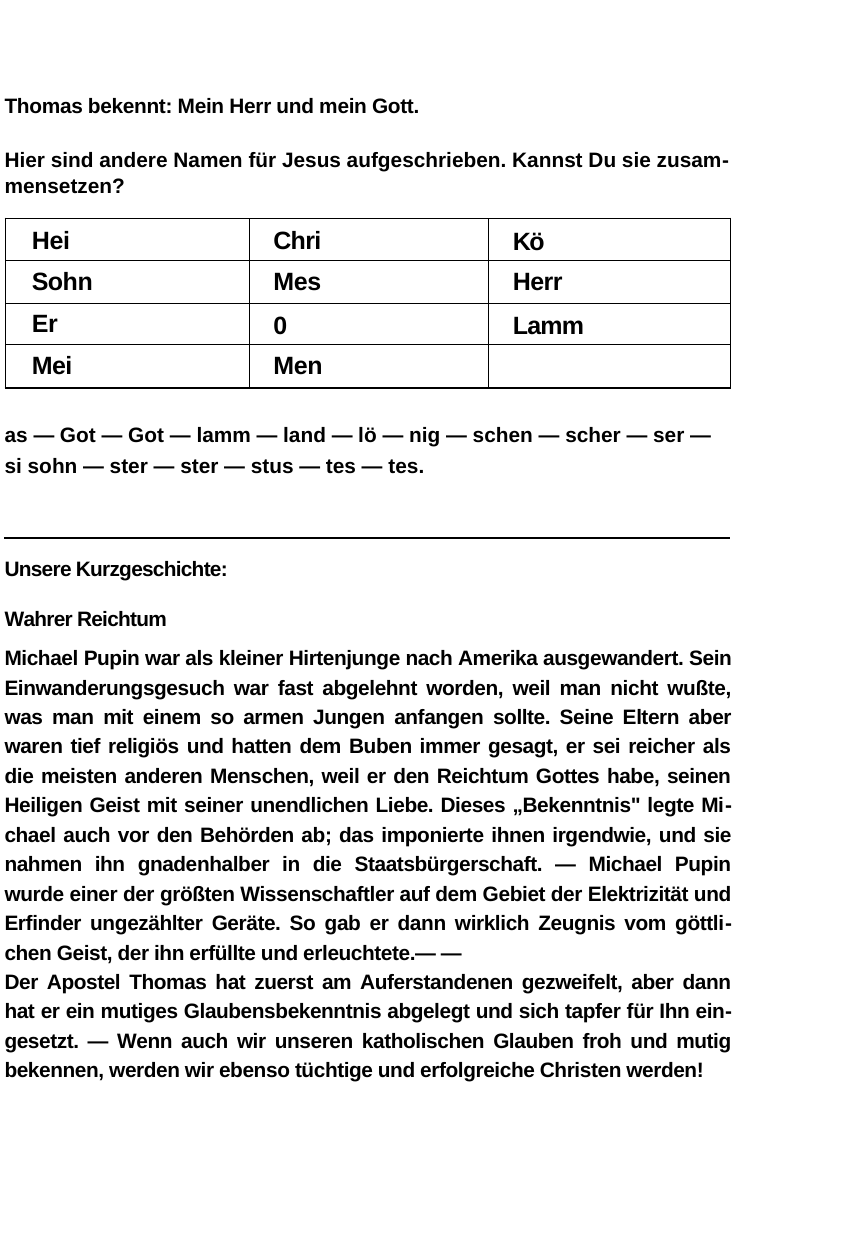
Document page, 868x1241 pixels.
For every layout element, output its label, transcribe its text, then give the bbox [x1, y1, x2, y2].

text as — Got — Got — lamm — land — lö — nig — schen — scher — ser — si sohn — ster — ster — stus — tes — tes. [4, 417, 732, 480]
text Der Apostel Thomas hat zuerst am Auferstandenen gezweifelt, aber dann hat er ein mutiges Glaubensbekenntnis abgelegt und sich tapfer für Ihn eingesetzt. — Wenn auch wir unseren katholischen Glauben froh und mutig bekennen, werden wir ebenso tüchtige und erfolgreiche Christen werden! [4, 966, 732, 1084]
text Hier sind andere Namen für Jesus aufgeschrieben. Kannst Du sie zusammensetzen? [4, 147, 732, 199]
table_header Kö [489, 219, 730, 260]
text Unsere Kurzgeschichte: Wahrer Reichtum [4, 539, 229, 636]
table_cell Lamm [489, 304, 730, 344]
text Michael Pupin war als kleiner Hirtenjunge nach Amerika ausgewandert. Sein Einwanderungsgesuch war fast abgelehnt worden, weil man nicht wußte, was man mit einem so armen Jungen anfangen sollte. Seine Eltern aber waren tief religiös und hatten dem Buben immer gesagt, er sei reicher als die meisten anderen Menschen, weil er den Reichtum Gottes habe, seinen Heiligen Geist mit seiner unendlichen Liebe. Dieses „Bekenntnis" legte Michael auch vor den Behörden ab; das imponierte ihnen irgendwie, und sie nahmen ihn gnadenhalber in die Staatsbürgerschaft. — Michael Pupin wurde einer der größten Wissenschaftler auf dem Gebiet der Elektrizität und Erfinder ungezählter Geräte. So gab er dann wirklich Zeugnis vom göttlichen Geist, der ihn erfüllte und erleuchtete.— — [4, 642, 732, 966]
table_cell Sohn [6, 261, 249, 303]
table_cell Men [250, 345, 488, 387]
table_cell Er [6, 304, 249, 344]
table_header Chri [250, 219, 488, 260]
table_cell [489, 345, 730, 387]
table_header Hei [6, 219, 249, 260]
table_cell Mes [250, 261, 488, 303]
table_cell 0 [250, 304, 488, 344]
table_cell Mei [6, 345, 249, 387]
text Thomas bekennt: Mein Herr und mein Gott. [4, 93, 754, 119]
table_cell Herr [489, 261, 730, 303]
